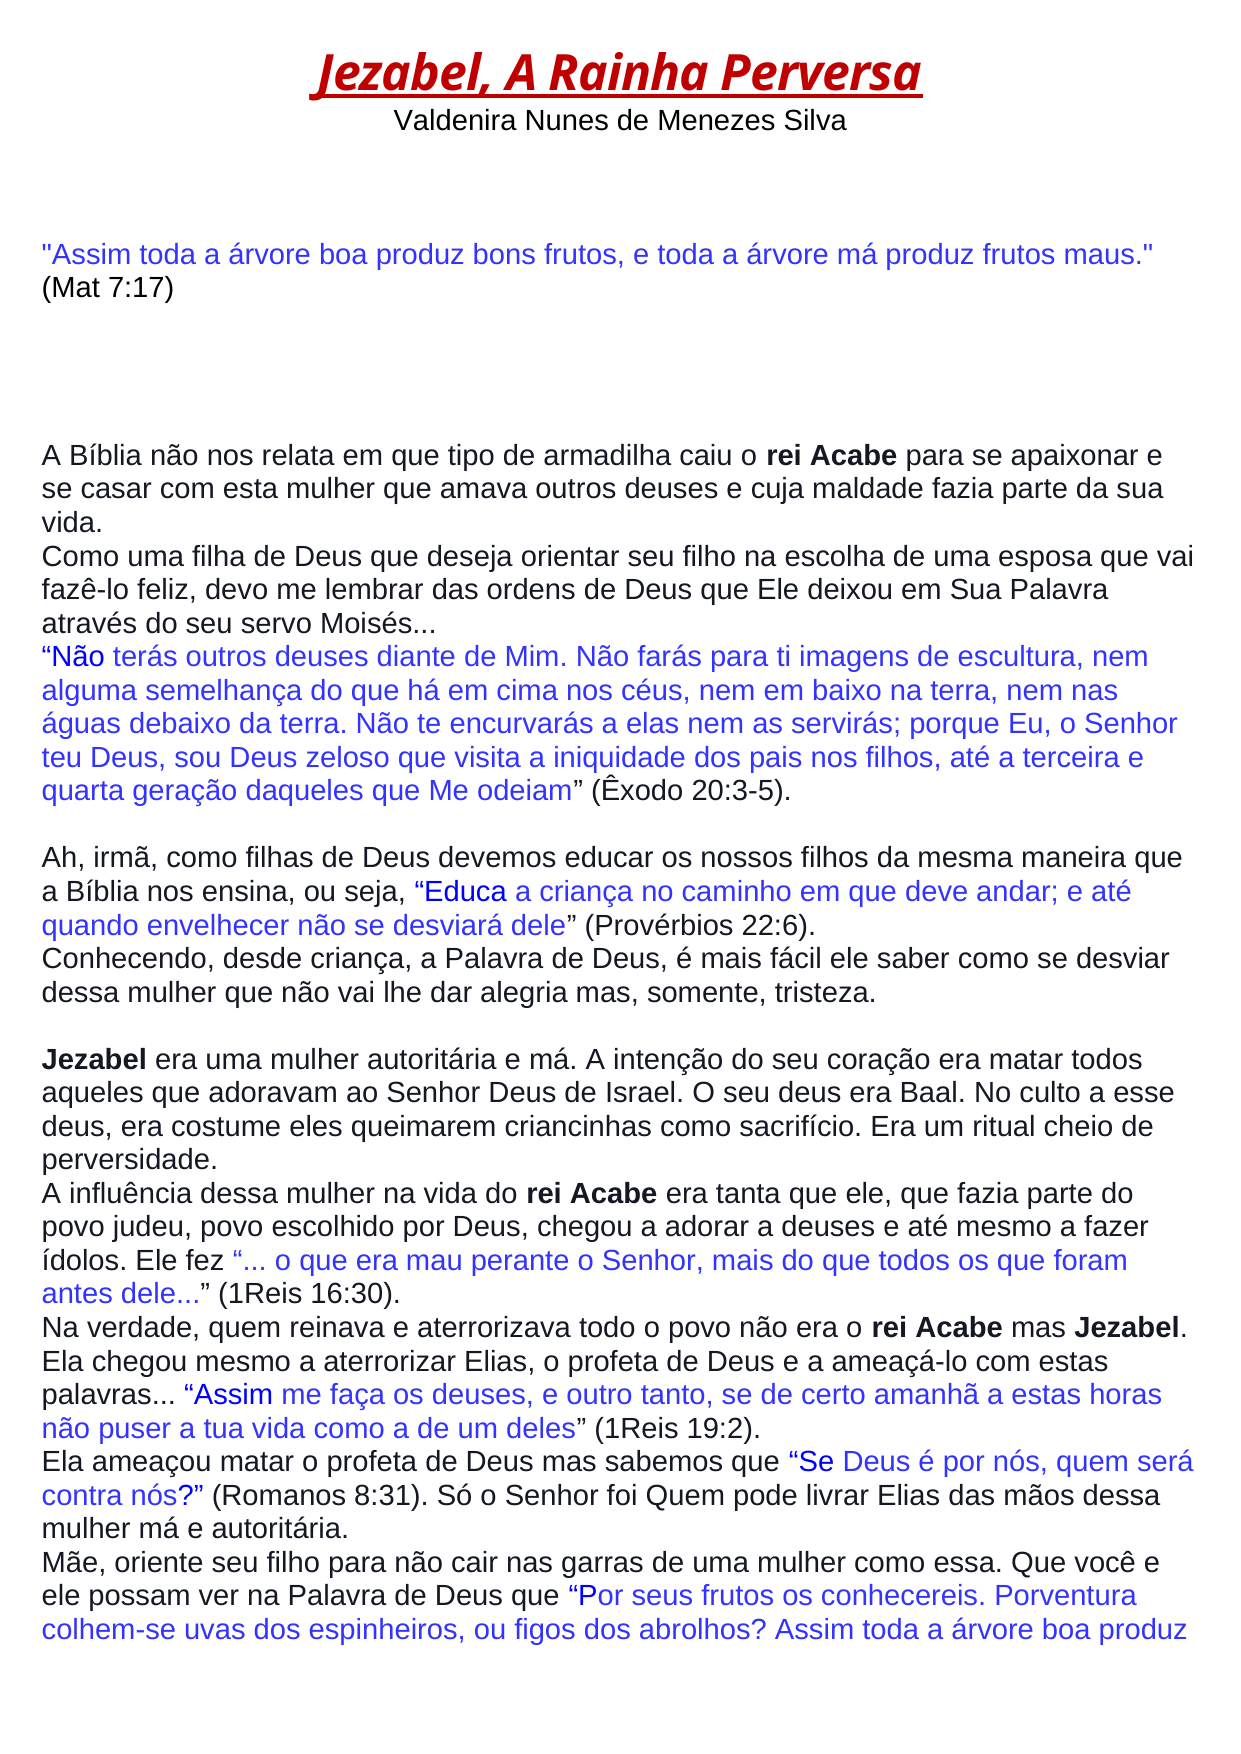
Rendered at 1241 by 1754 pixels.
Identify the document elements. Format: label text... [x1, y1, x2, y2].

text Valdenira Nunes de Menezes Silva [41, 103, 1199, 136]
subtitle Jezabel, A Rainha Perversa [41, 41, 1199, 103]
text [41, 136, 1199, 1646]
